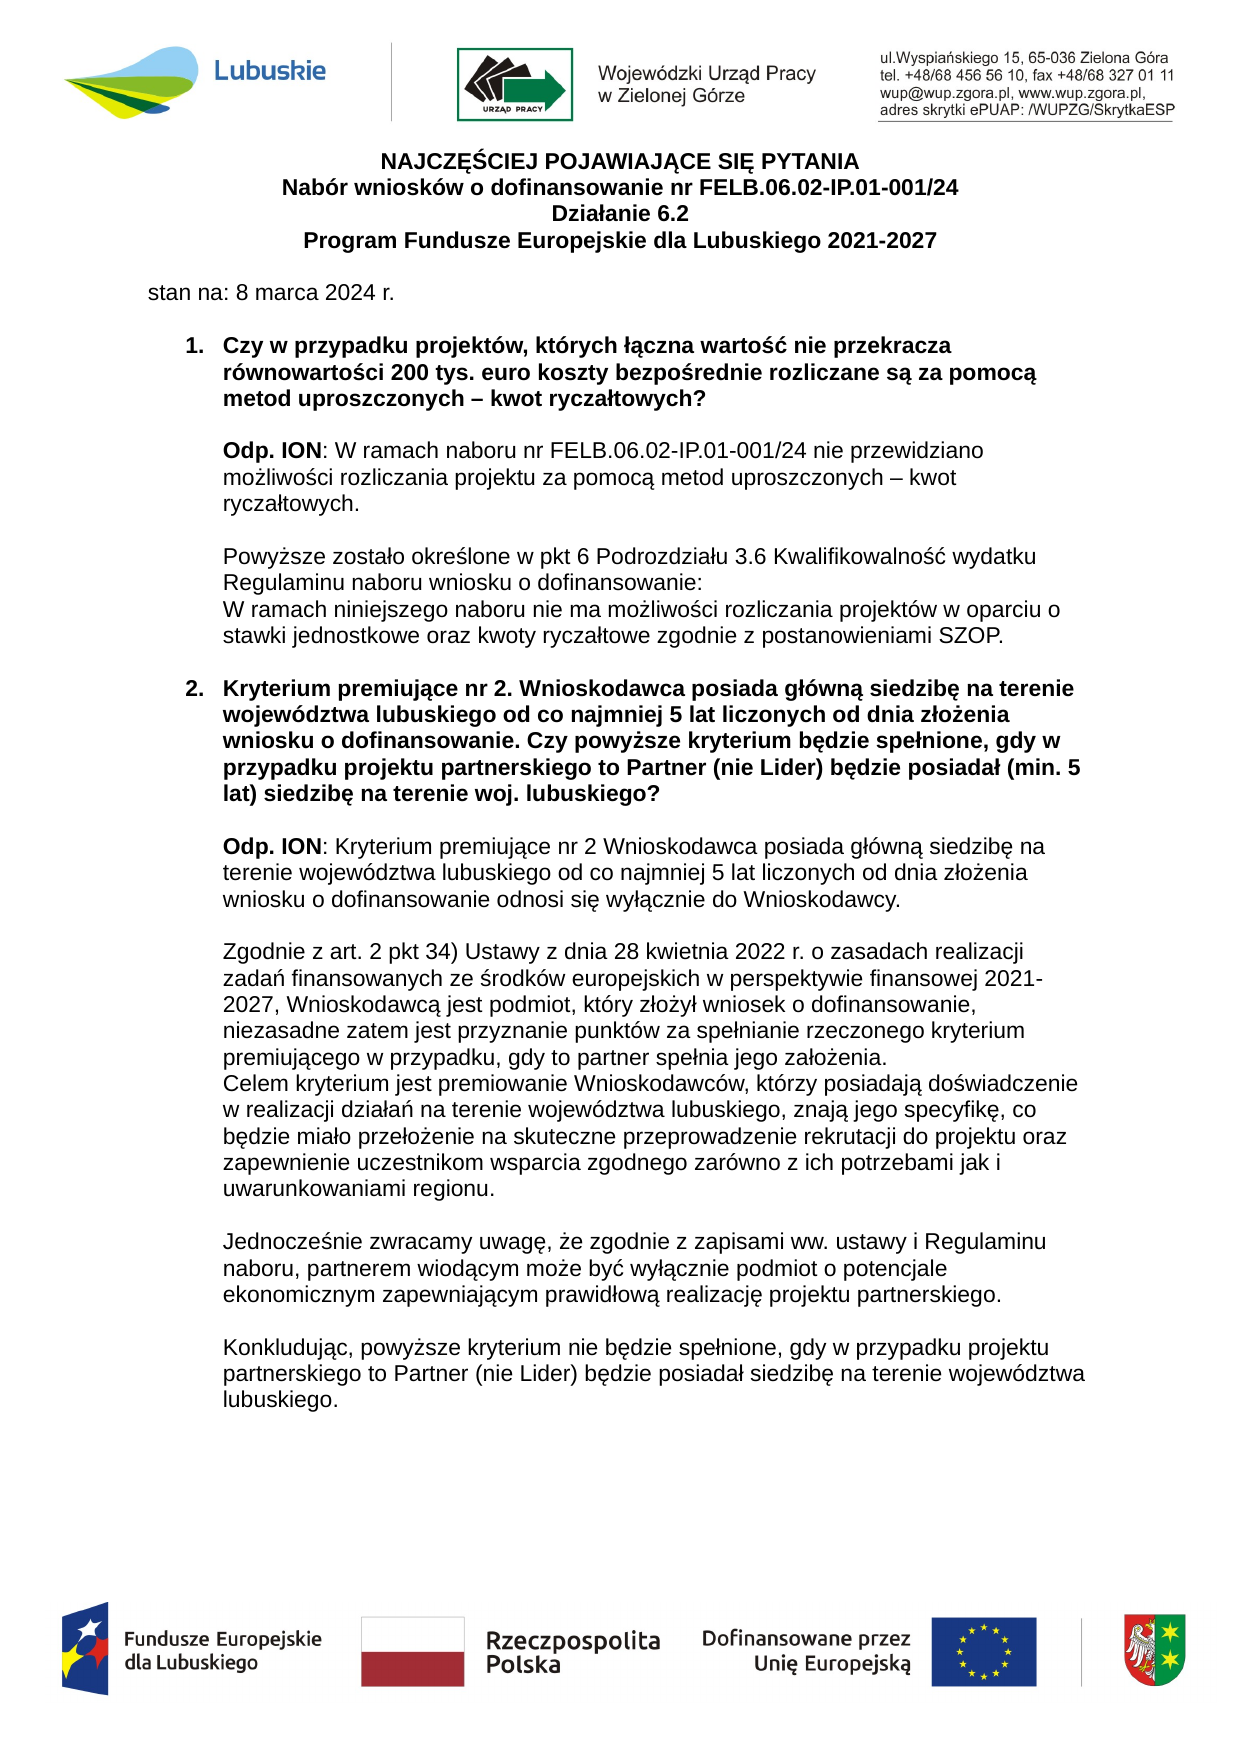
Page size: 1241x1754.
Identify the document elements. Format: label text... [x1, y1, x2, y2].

text Nabór wniosków o dofinansowanie nr FELB.06.02-IP.01-001/24 [148, 174, 1093, 200]
list Celem kryterium jest premiowanie Wnioskodawców, którzy posiadają doświadczenie w realizacji działań na terenie województwa lubuskiego, znają jego specyfikę, co będzie miało przełożenie na skuteczne przeprowadzenie rekrutacji do projektu oraz zapewnienie uczestnikom wsparcia zgodnego zarówno z ich potrzebami jak i uwarunkowaniami regionu. [223, 1070, 1093, 1202]
text stan na: 8 marca 2024 r. [148, 279, 1093, 306]
text Działanie 6.2 [148, 200, 1093, 227]
list W ramach niniejszego naboru nie ma możliwości rozliczania projektów w oparciu o stawki jednostkowe oraz kwoty ryczałtowe zgodnie z postanowieniami SZOP. [223, 596, 1093, 648]
list Zgodnie z art. 2 pkt 34) Ustawy z dnia 28 kwietnia 2022 r. o zasadach realizacji zadań finansowanych ze środków europejskich w perspektywie finansowej 2021-2027, Wnioskodawcą jest podmiot, który złożył wniosek o dofinansowanie, niezasadne zatem jest przyznanie punktów za spełnianie rzeczonego kryterium premiującego w przypadku, gdy to partner spełnia jego założenia. [223, 938, 1093, 1070]
list Kryterium premiujące nr 2. Wnioskodawca posiada główną siedzibę na terenie województwa lubuskiego od co najmniej 5 lat liczonych od dnia złożenia wniosku o dofinansowanie. Czy powyższe kryterium będzie spełnione, gdy w przypadku projektu partnerskiego to Partner (nie Lider) będzie posiadał (min. 5 lat) siedzibę na terenie woj. lubuskiego? [185, 675, 1093, 806]
picture [44, 1602, 1217, 1703]
list Odp. ION: Kryterium premiujące nr 2 Wnioskodawca posiada główną siedzibę na terenie województwa lubuskiego od co najmniej 5 lat liczonych od dnia złożenia wniosku o dofinansowanie odnosi się wyłącznie do Wnioskodawcy. [223, 833, 1093, 912]
text Program Fundusze Europejskie dla Lubuskiego 2021-2027 [148, 227, 1093, 253]
list Jednocześnie zwracamy uwagę, że zgodnie z zapisami ww. ustawy i Regulaminu naboru, partnerem wiodącym może być wyłącznie podmiot o potencjale ekonomicznym zapewniającym prawidłową realizację projektu partnerskiego. [223, 1228, 1093, 1307]
list Powyższe zostało określone w pkt 6 Podrozdziału 3.6 Kwalifikowalność wydatku Regulaminu naboru wniosku o dofinansowanie: [223, 543, 1093, 596]
list Odp. ION: W ramach naboru nr FELB.06.02-IP.01-001/24 nie przewidziano możliwości rozliczania projektu za pomocą metod uproszczonych – kwot ryczałtowych. [223, 437, 1093, 517]
list Konkludując, powyższe kryterium nie będzie spełnione, gdy w przypadku projektu partnerskiego to Partner (nie Lider) będzie posiadał siedzibę na terenie województwa lubuskiego. [223, 1333, 1093, 1413]
picture [55, 35, 1185, 130]
list Czy w przypadku projektów, których łączna wartość nie przekracza równowartości 200 tys. euro koszty bezpośrednie rozliczane są za pomocą metod uproszczonych – kwot ryczałtowych? [185, 332, 1093, 411]
text NAJCZĘŚCIEJ POJAWIAJĄCE SIĘ PYTANIA [148, 148, 1093, 174]
